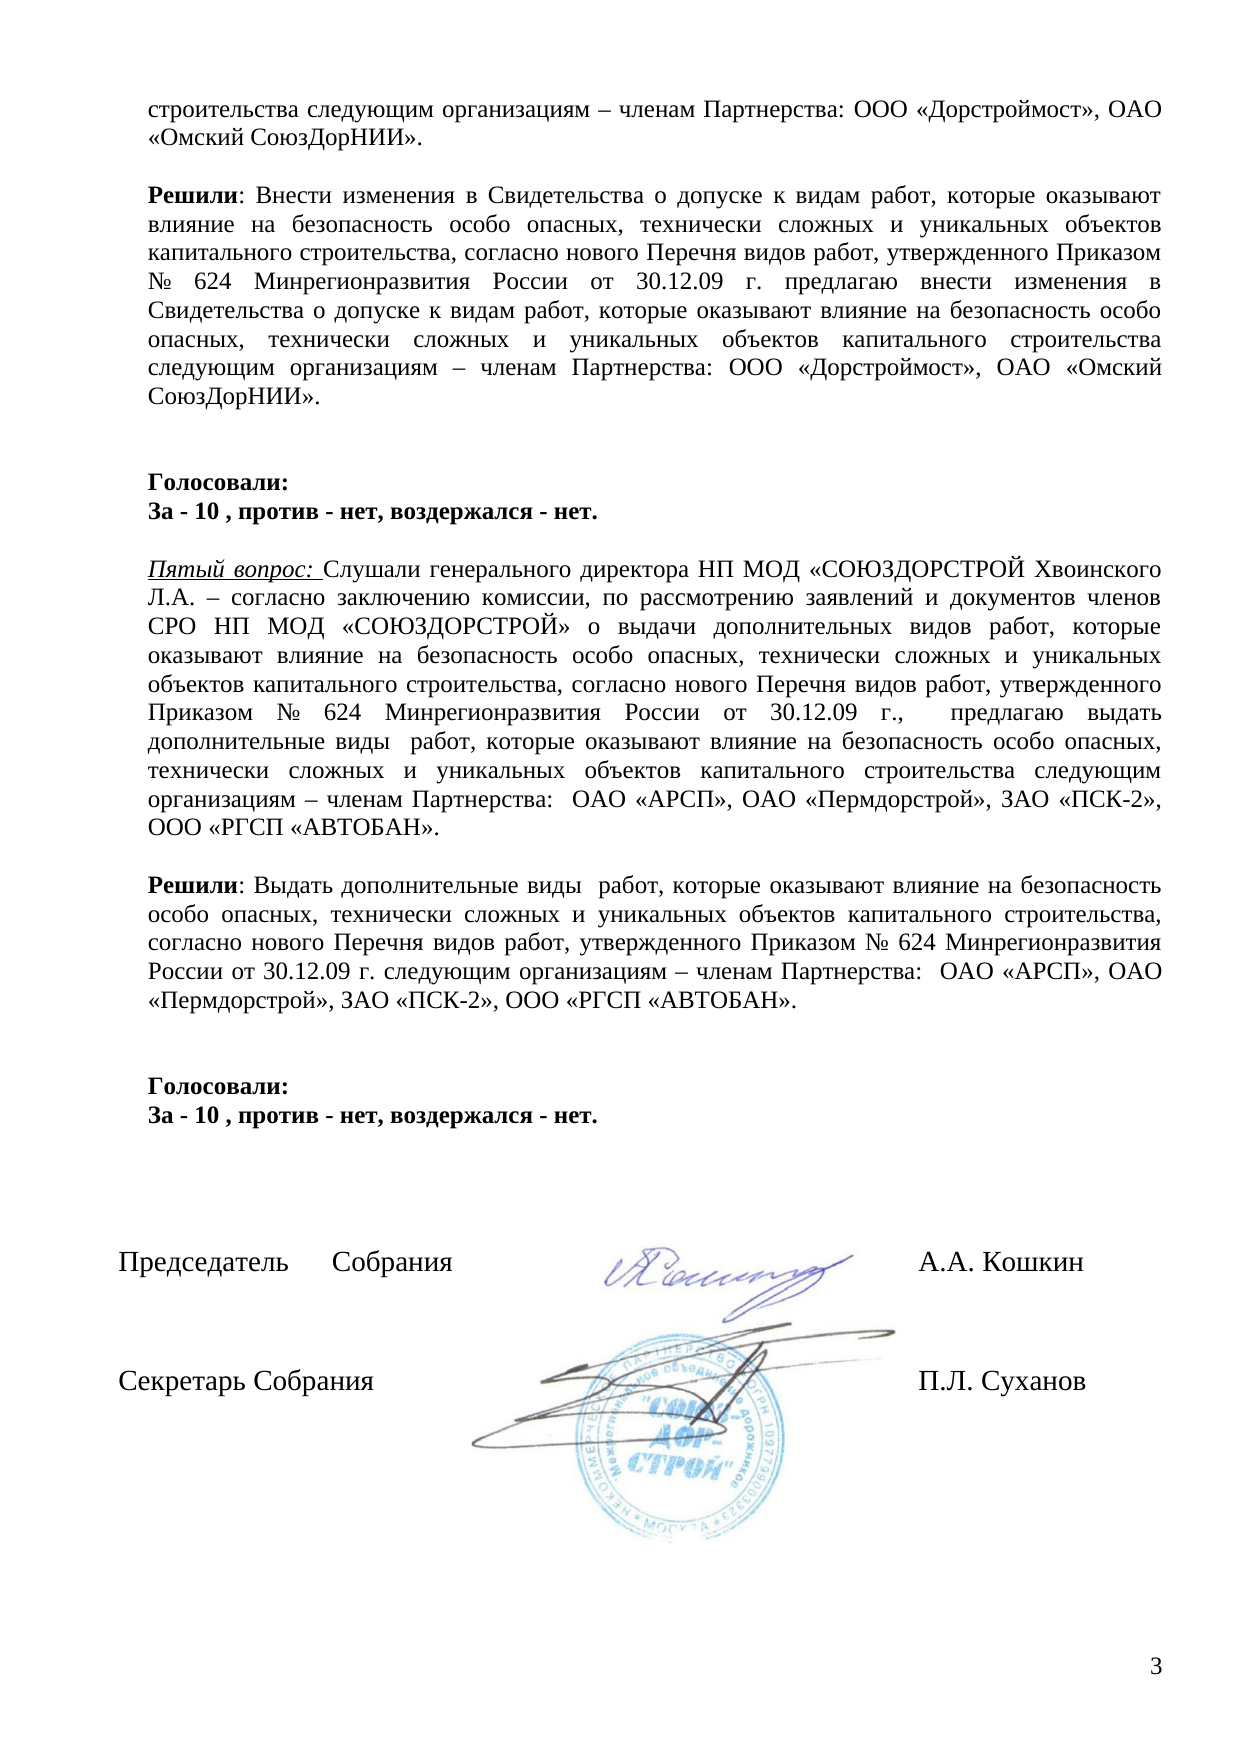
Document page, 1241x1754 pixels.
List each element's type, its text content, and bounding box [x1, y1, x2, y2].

text Пятый вопрос: Слушали генерального директора НП МОД «СОЮЗДОРСТРОЙ Хвоинского Л.А. – согласно заключению комиссии, по рассмотрению заявлений и документов членов СРО НП МОД «СОЮЗДОРСТРОЙ» о выдачи дополнительных видов работ, которые оказывают влияние на безопасность особо опасных, технически сложных и уникальных объектов капитального строительства, согласно нового Перечня видов работ, утвержденного Приказом № 624 Минрегионразвития России от 30.12.09 г., предлагаю выдать дополнительные виды работ, которые оказывают влияние на безопасность особо опасных, технически сложных и уникальных объектов капитального строительства следующим организациям – членам Партнерства: ОАО «АРСП», ОАО «Пермдорстрой», ЗАО «ПСК-2», ООО «РГСП «АВТОБАН». [148, 554, 1162, 841]
text За - 10 , против - нет, воздержался - нет. [148, 1100, 1162, 1129]
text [148, 94, 1162, 151]
picture [471, 1232, 900, 1544]
text Председатель Собрания А.А. Кошкин [118, 1244, 471, 1277]
text Голосовали: [148, 467, 1162, 496]
text За - 10 , против - нет, воздержался - нет. [148, 496, 1162, 525]
text Секретарь Собрания П.Л. Суханов [118, 1363, 471, 1397]
text Председатель Собрания А.А. Кошкин [900, 1244, 1163, 1277]
text Секретарь Собрания П.Л. Суханов [900, 1363, 1163, 1397]
text Решили: Внести изменения в Свидетельства о допуске к видам работ, которые оказывают влияние на безопасность особо опасных, технически сложных и уникальных объектов капитального строительства, согласно нового Перечня видов работ, утвержденного Приказом № 624 Минрегионразвития России от 30.12.09 г. предлагаю внести изменения в Свидетельства о допуске к видам работ, которые оказывают влияние на безопасность особо опасных, технически сложных и уникальных объектов капитального строительства следующим организациям – членам Партнерства: ООО «Дорстроймост», ОАО «Омский СоюзДорНИИ». [148, 180, 1162, 410]
text Решили: Выдать дополнительные виды работ, которые оказывают влияние на безопасность особо опасных, технически сложных и уникальных объектов капитального строительства, согласно нового Перечня видов работ, утвержденного Приказом № 624 Минрегионразвития России от 30.12.09 г. следующим организациям – членам Партнерства: ОАО «АРСП», ОАО «Пермдорстрой», ЗАО «ПСК-2», ООО «РГСП «АВТОБАН». [148, 870, 1162, 1014]
text Голосовали: [148, 1071, 1162, 1100]
